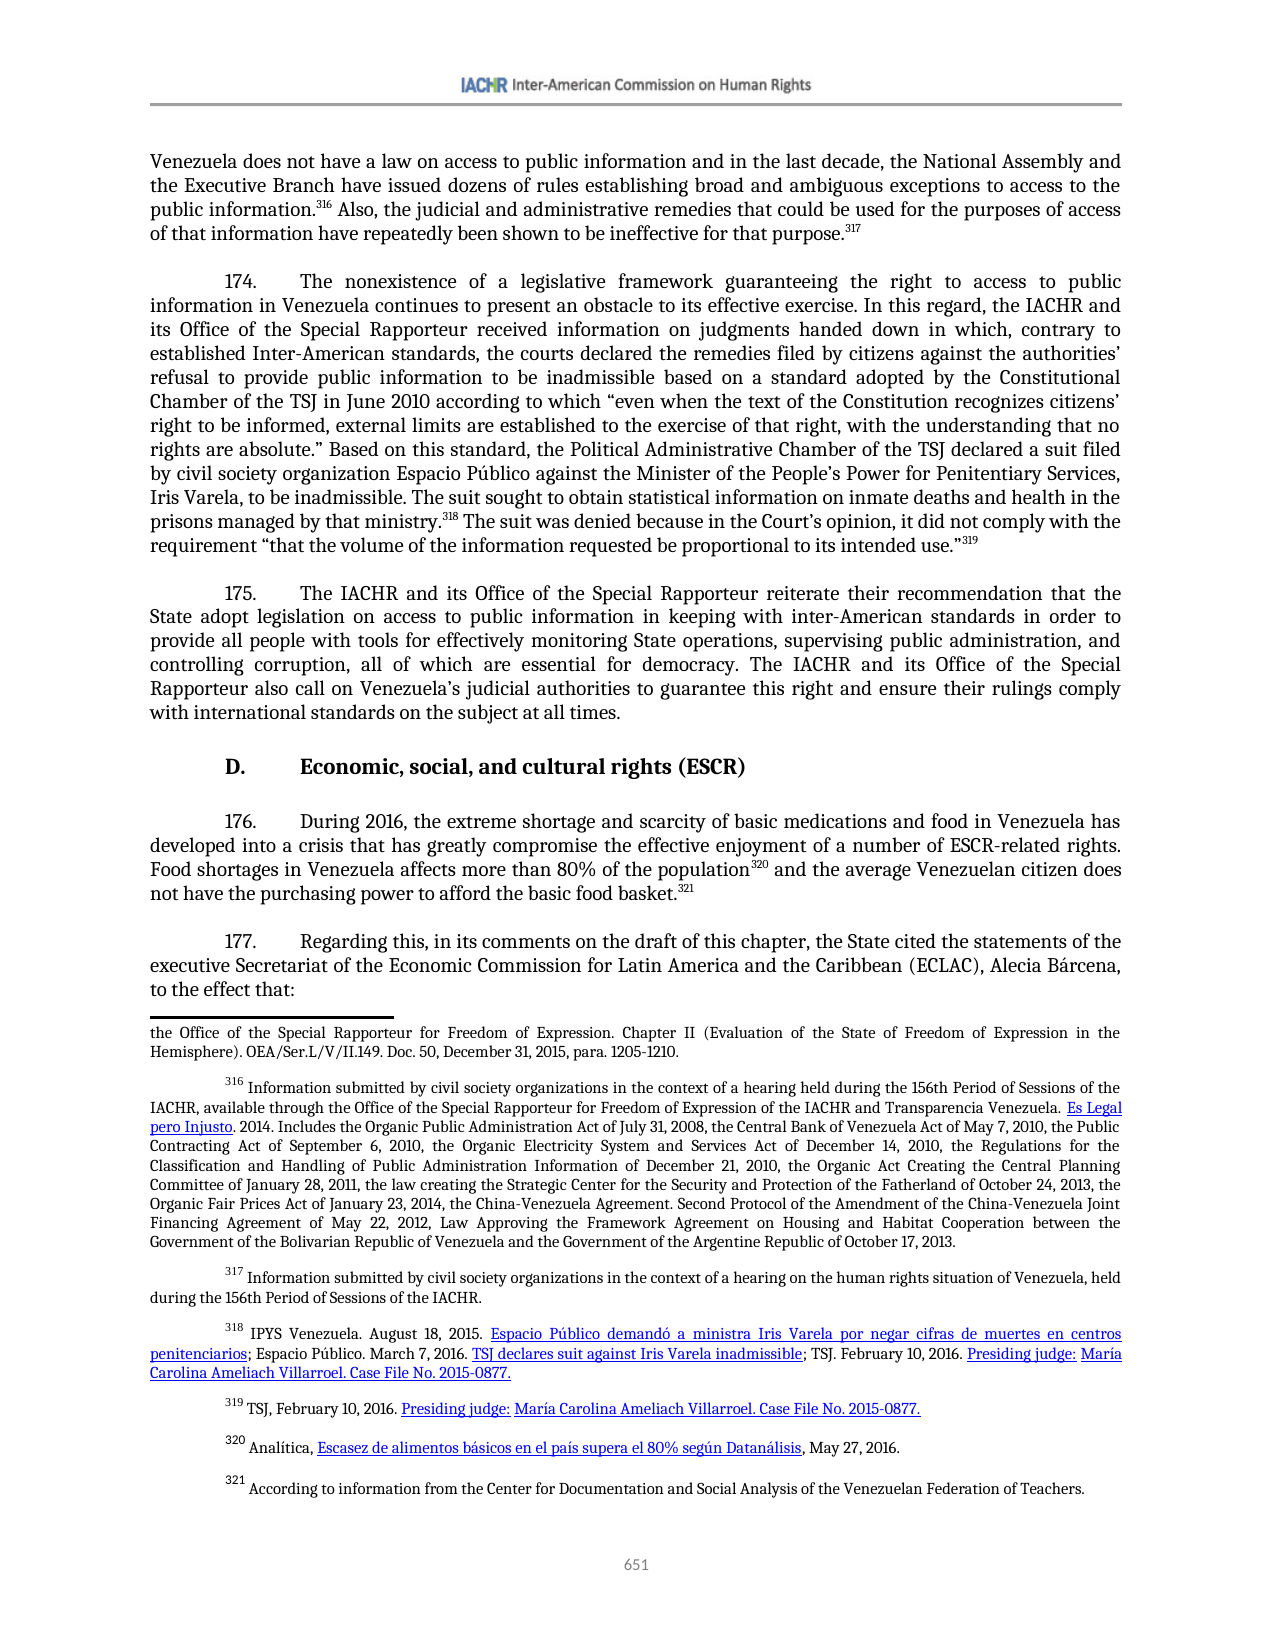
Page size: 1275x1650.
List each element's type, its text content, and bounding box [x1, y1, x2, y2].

list For a number of years, the Office of the Special Rapporteur has followed with concern the situation of the right to access to information in Venezuela. Unlike the vast majority of countries in the region, Venezuela does not have a law on access to public information and in the last decade, the National Assembly and the Executive Branch have issued dozens of rules establishing broad and ambiguous exceptions to access to the public information. Also, the judicial and administrative remedies that could be used for the purposes of access of that information have repeatedly been shown to be ineffective for that purpose. [150, 150, 1122, 246]
list The IACHR and its Office of the Special Rapporteur reiterate their recommendation that the State adopt legislation on access to public information in keeping with inter-American standards in order to provide all people with tools for effectively monitoring State operations, supervising public administration, and controlling corruption, all of which are essential for democracy. The IACHR and its Office of the Special Rapporteur also call on Venezuela’s judicial authorities to guarantee this right and ensure their rulings comply with international standards on the subject at all times. [150, 581, 1122, 725]
picture [449, 75, 823, 95]
list Regarding this, in its comments on the draft of this chapter, the State cited the statements of the executive Secretariat of the Economic Commission for Latin America and the Caribbean (ECLAC), Alecia Bárcena, to the effect that: [150, 929, 1122, 1001]
subtitle Economic, social, and cultural rights (ESCR) [225, 754, 1122, 781]
list The nonexistence of a legislative framework guaranteeing the right to access to public information in Venezuela continues to present an obstacle to its effective exercise. In this regard, the IACHR and its Office of the Special Rapporteur received information on judgments handed down in which, contrary to established Inter-American standards, the courts declared the remedies filed by citizens against the authorities’ refusal to provide public information to be inadmissible based on a standard adopted by the Constitutional Chamber of the TSJ in June 2010 according to which “even when the text of the Constitution recognizes citizens’ right to be informed, external limits are established to the exercise of that right, with the understanding that no rights are absolute.” Based on this standard, the Political Administrative Chamber of the TSJ declared a suit filed by civil society organization Espacio Público against the Minister of the People’s Power for Penitentiary Services, Iris Varela, to be inadmissible. The suit sought to obtain statistical information on inmate deaths and health in the prisons managed by that ministry. The suit was denied because in the Court’s opinion, it did not comply with the requirement “that the volume of the information requested be proportional to its intended use.” [150, 270, 1122, 557]
list During 2016, the extreme shortage and scarcity of basic medications and food in Venezuela has developed into a crisis that has greatly compromise the effective enjoyment of a number of ESCR-related rights. Food shortages in Venezuela affects more than 80% of the population and the average Venezuelan citizen does not have the purchasing power to afford the basic food basket. [150, 810, 1122, 906]
